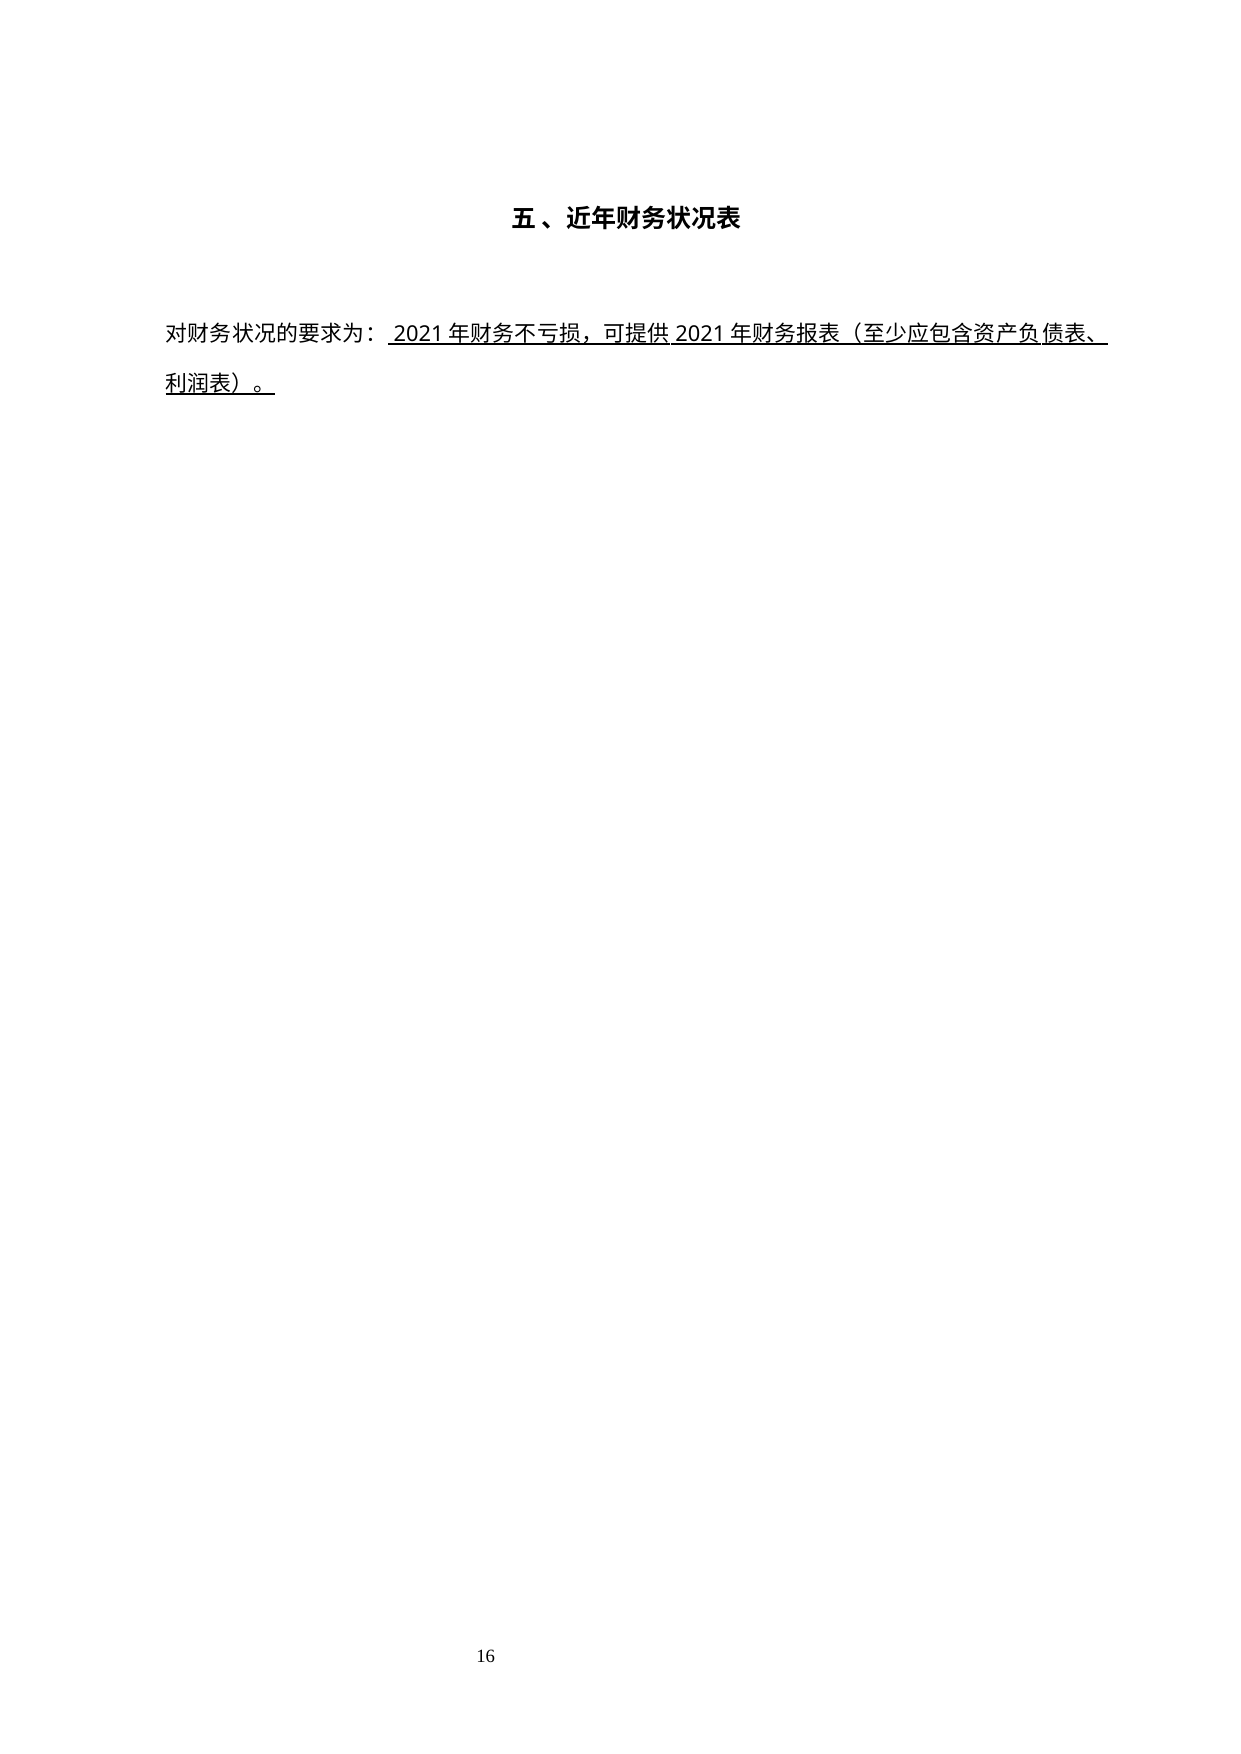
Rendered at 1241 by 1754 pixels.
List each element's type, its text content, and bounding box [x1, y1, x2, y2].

text 五 、近年财务状况表 [165, 183, 1087, 249]
text 对财务状况的要求为： 2021年财务不亏损，可提供2021年财务报表（至少应包含资产负债表、利润表）。 [165, 316, 1087, 398]
